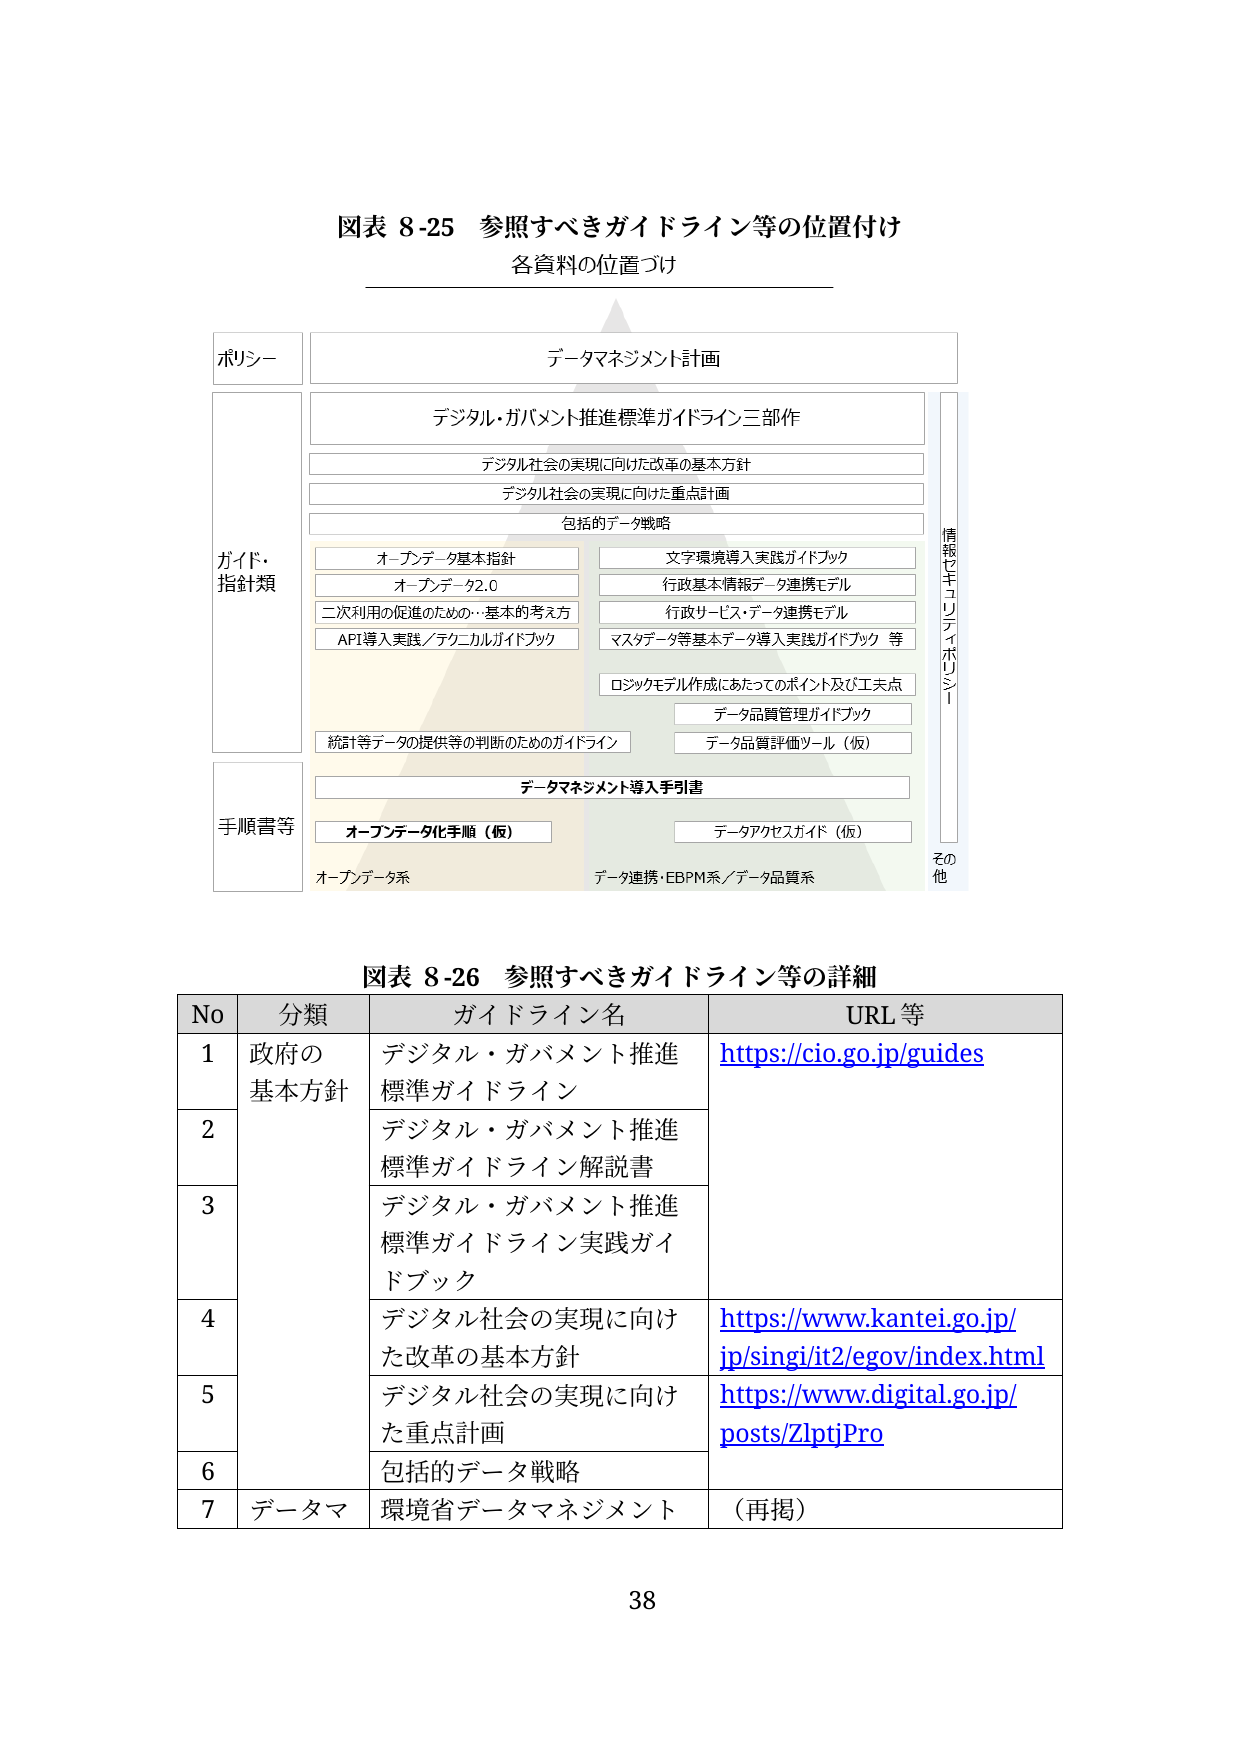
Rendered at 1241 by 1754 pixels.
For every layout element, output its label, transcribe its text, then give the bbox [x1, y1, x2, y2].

table_cell デジタル社会の実現に向けた改革の基本方針 [370, 1300, 708, 1374]
table_cell 政府の 基本方針 [238, 1034, 369, 1489]
table_cell 7 [178, 1490, 237, 1528]
table_cell 5 [178, 1376, 237, 1451]
table_cell 包括的データ戦略 [370, 1452, 708, 1489]
table_cell デジタル社会の実現に向けた重点計画 [370, 1376, 708, 1451]
table_header 分類 [238, 995, 369, 1033]
table_cell 2 [178, 1110, 237, 1185]
table_cell https://cio.go.jp/guides [709, 1034, 1062, 1298]
table_cell 4 [178, 1300, 237, 1374]
table_header ガイドライン名 [370, 995, 708, 1033]
table_cell （再掲） [709, 1490, 1062, 1528]
table_cell デジタル・ガバメント推進標準ガイドライン実践ガイドブック [370, 1186, 708, 1298]
table_header URL等 [709, 995, 1062, 1033]
table_cell 環境省データマネジメントポリシー [370, 1490, 708, 1528]
table_cell 3 [178, 1186, 237, 1298]
table_cell https://www.kantei.go.jp/jp/singi/it2/egov/index.html [709, 1300, 1062, 1374]
table_cell https://www.digital.go.jp/posts/ZlptjPro [709, 1376, 1062, 1489]
table_cell デジタル・ガバメント推進標準ガイドライン解説書 [370, 1110, 708, 1185]
table_cell データマネジメント [238, 1490, 369, 1528]
picture [177, 244, 1007, 901]
table_header No [178, 995, 237, 1033]
table_cell デジタル・ガバメント推進標準ガイドライン [370, 1034, 708, 1109]
table_cell 1 [178, 1034, 237, 1109]
table_cell 6 [178, 1452, 237, 1489]
